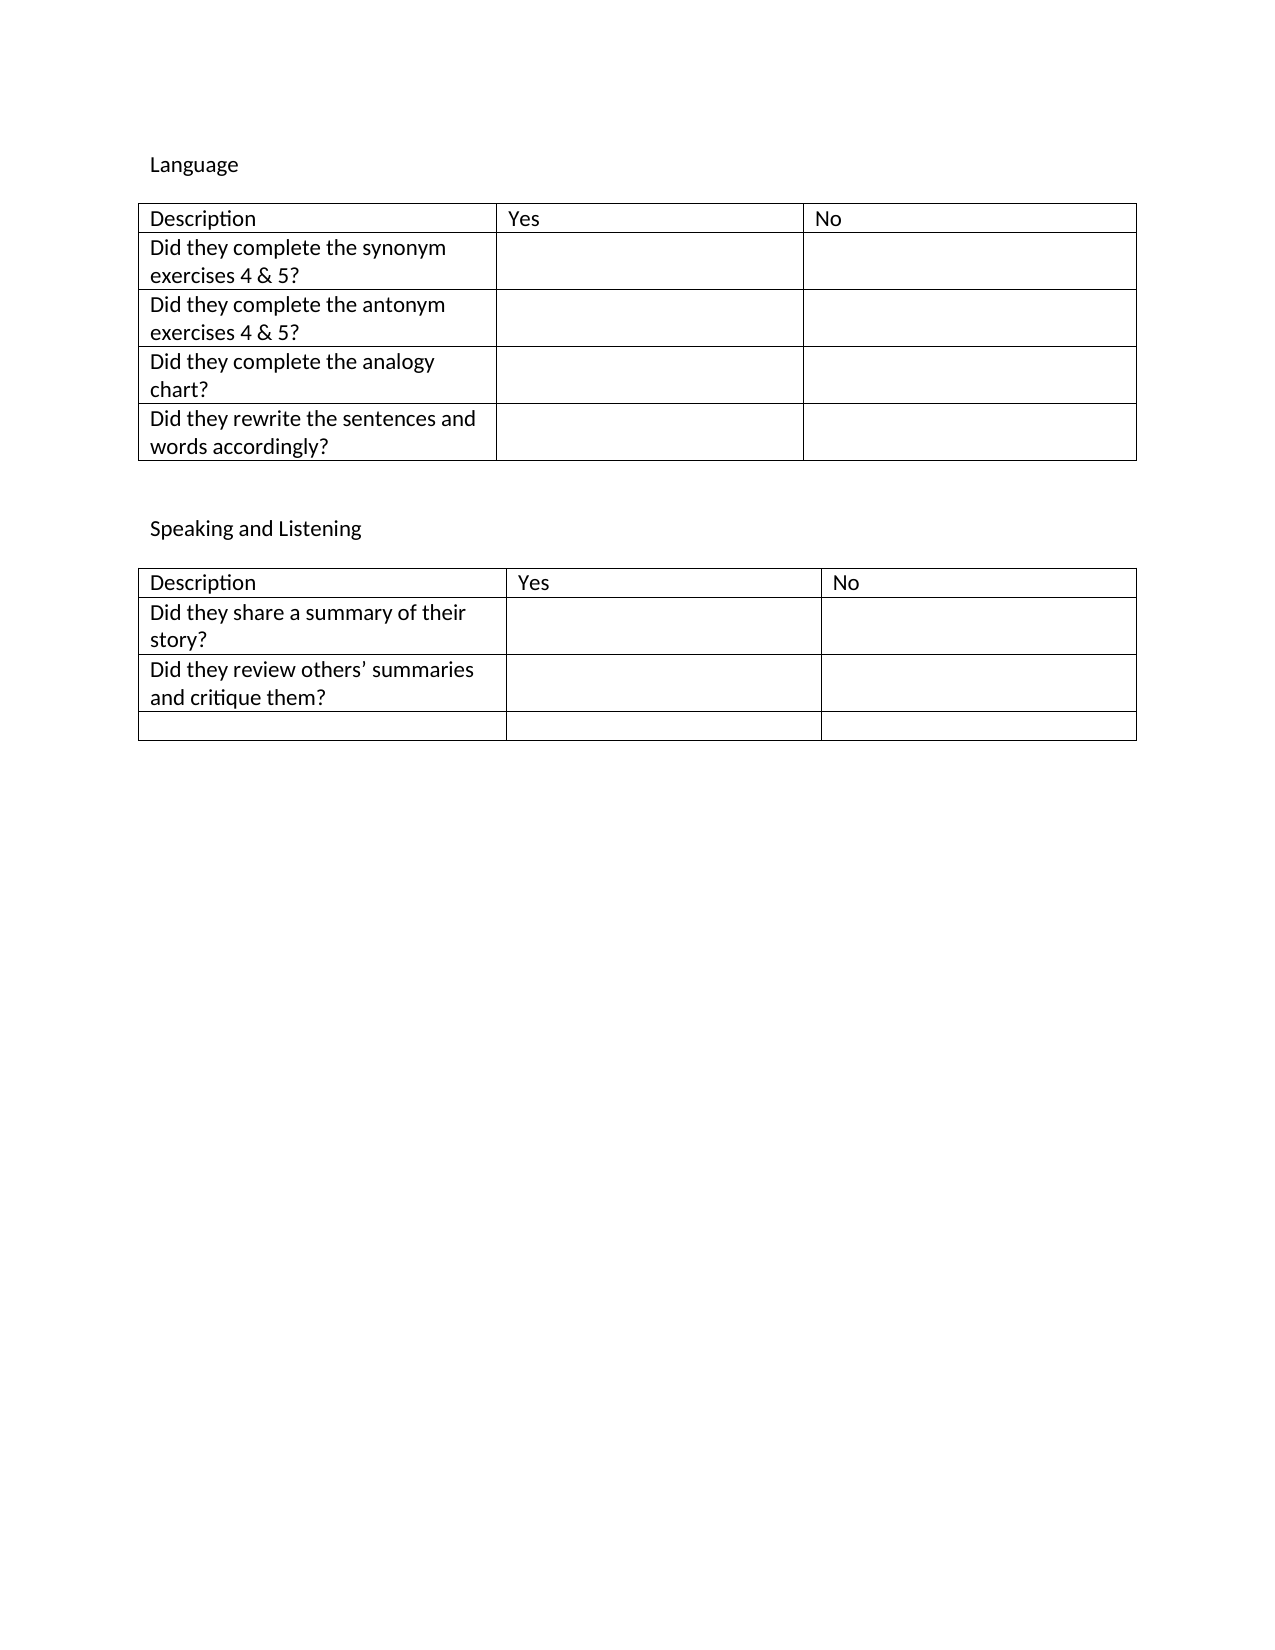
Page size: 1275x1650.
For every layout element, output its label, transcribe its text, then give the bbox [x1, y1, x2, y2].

table_cell [507, 655, 821, 711]
table_cell Did they review others’ summaries and critique them? [139, 655, 506, 711]
table_cell [822, 655, 1136, 711]
table_header Yes [497, 204, 803, 232]
table_cell [497, 233, 803, 289]
table_cell [507, 598, 821, 654]
table_cell [804, 404, 1136, 460]
table_header Yes [507, 569, 821, 597]
table_cell [497, 290, 803, 346]
text Language [150, 150, 1125, 178]
table_header Description [139, 569, 506, 597]
table_cell [804, 290, 1136, 346]
table_cell [497, 347, 803, 403]
table_cell [804, 347, 1136, 403]
table_cell Did they complete the analogy chart? [139, 347, 496, 403]
table_cell [804, 233, 1136, 289]
table_header No [822, 569, 1136, 597]
table_cell [507, 712, 821, 740]
table_cell Did they complete the synonym exercises 4 & 5? [139, 233, 496, 289]
table_header Description [139, 204, 496, 232]
table_cell [497, 404, 803, 460]
table_header No [804, 204, 1136, 232]
table_cell Did they share a summary of their story? [139, 598, 506, 654]
table_cell [822, 712, 1136, 740]
table_cell Did they rewrite the sentences and words accordingly? [139, 404, 496, 460]
table_cell [139, 712, 506, 740]
table_cell Did they complete the antonym exercises 4 & 5? [139, 290, 496, 346]
text Speaking and Listening [150, 514, 1125, 542]
table_cell [822, 598, 1136, 654]
